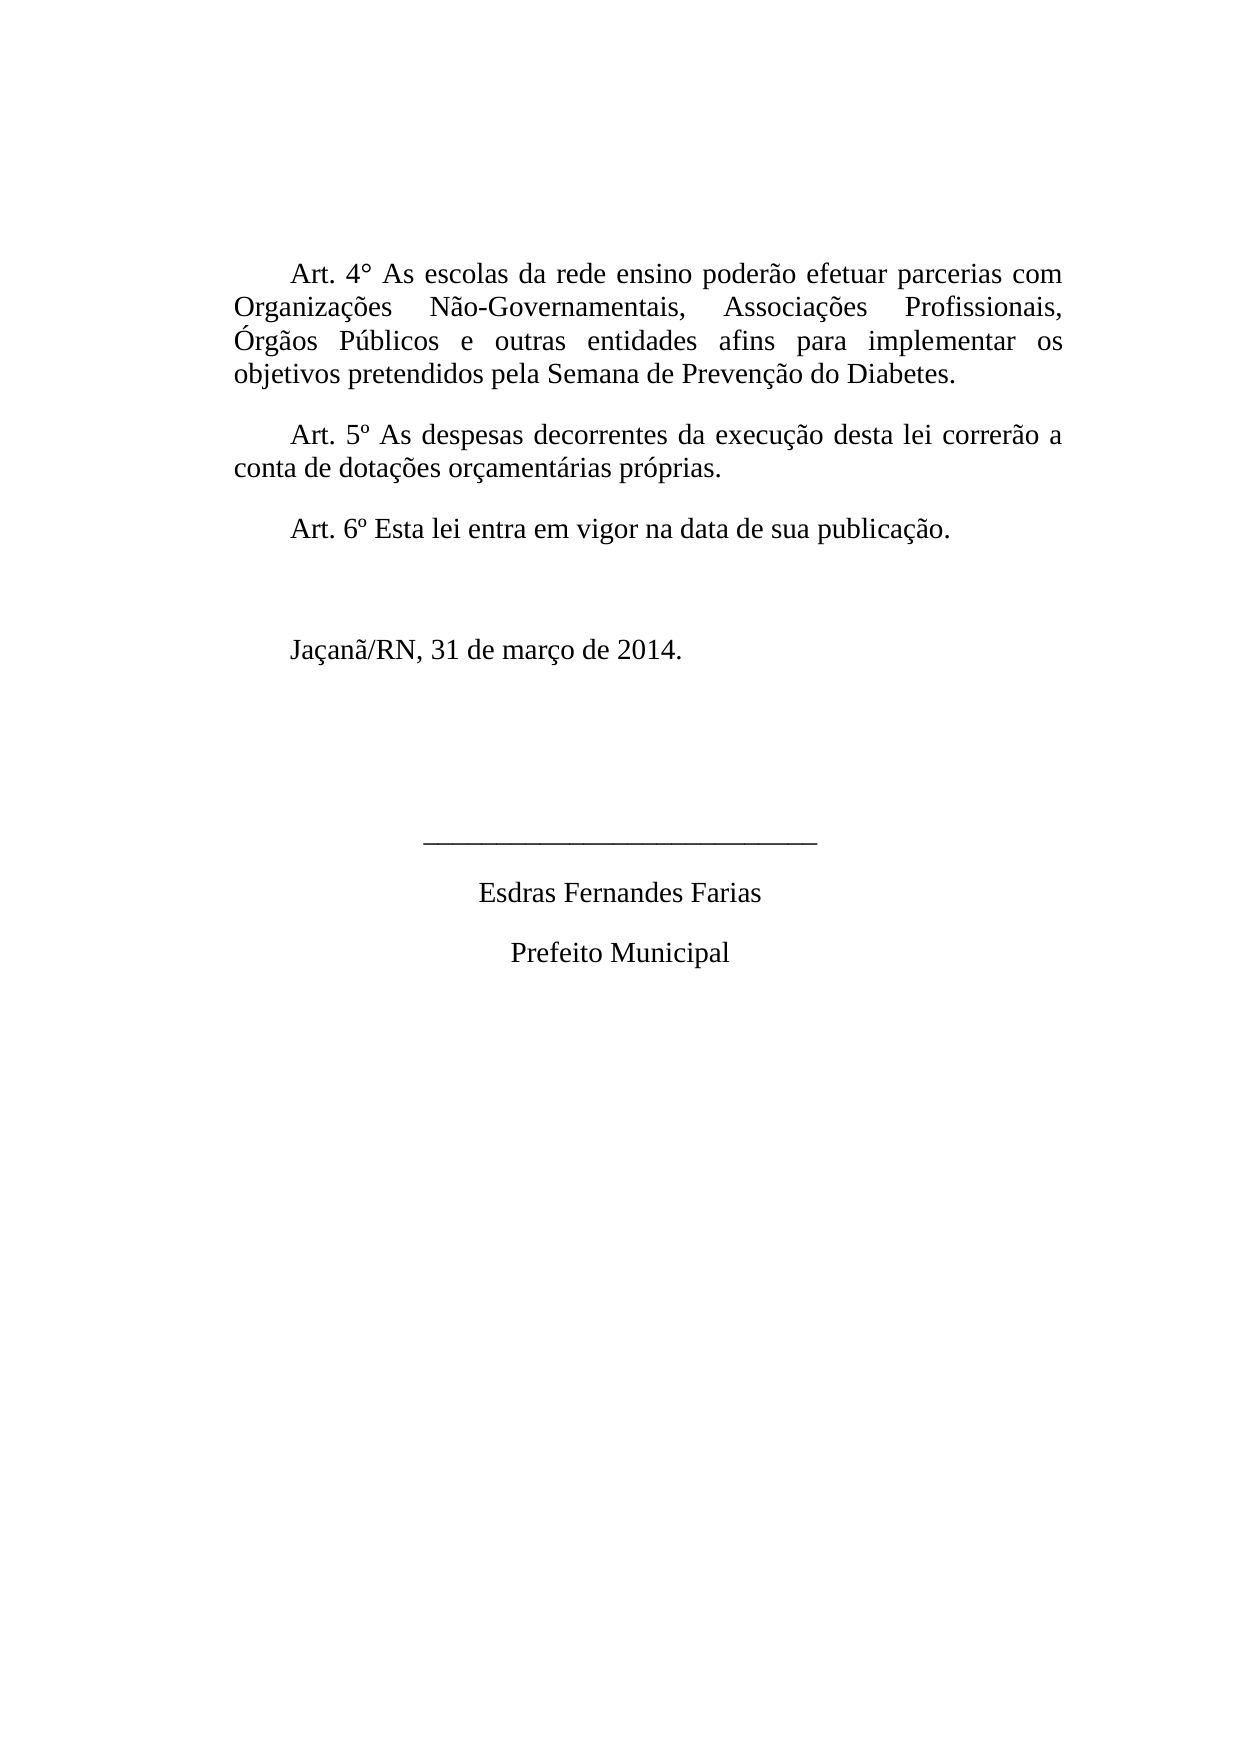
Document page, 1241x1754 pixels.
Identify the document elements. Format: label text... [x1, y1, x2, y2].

text Art. 4° As escolas da rede ensino poderão efetuar parcerias com Organizações Não-Governamentais, Associações Profissionais, Órgãos Públicos e outras entidades afins para implementar os objetivos pretendidos pela Semana de Prevenção do Diabetes. [233, 256, 1063, 390]
text Art. 5º As despesas decorrentes da execução desta lei correrão a conta de dotações orçamentárias próprias. [233, 417, 1063, 484]
text Prefeito Municipal [177, 936, 1063, 969]
text Art. 6º Esta lei entra em vigor na data de sua publicação. [233, 511, 1063, 545]
text Esdras Fernandes Farias [177, 875, 1063, 908]
text ___________________________ [177, 814, 1063, 848]
text Jaçanã/RN, 31 de março de 2014. [233, 632, 1063, 666]
